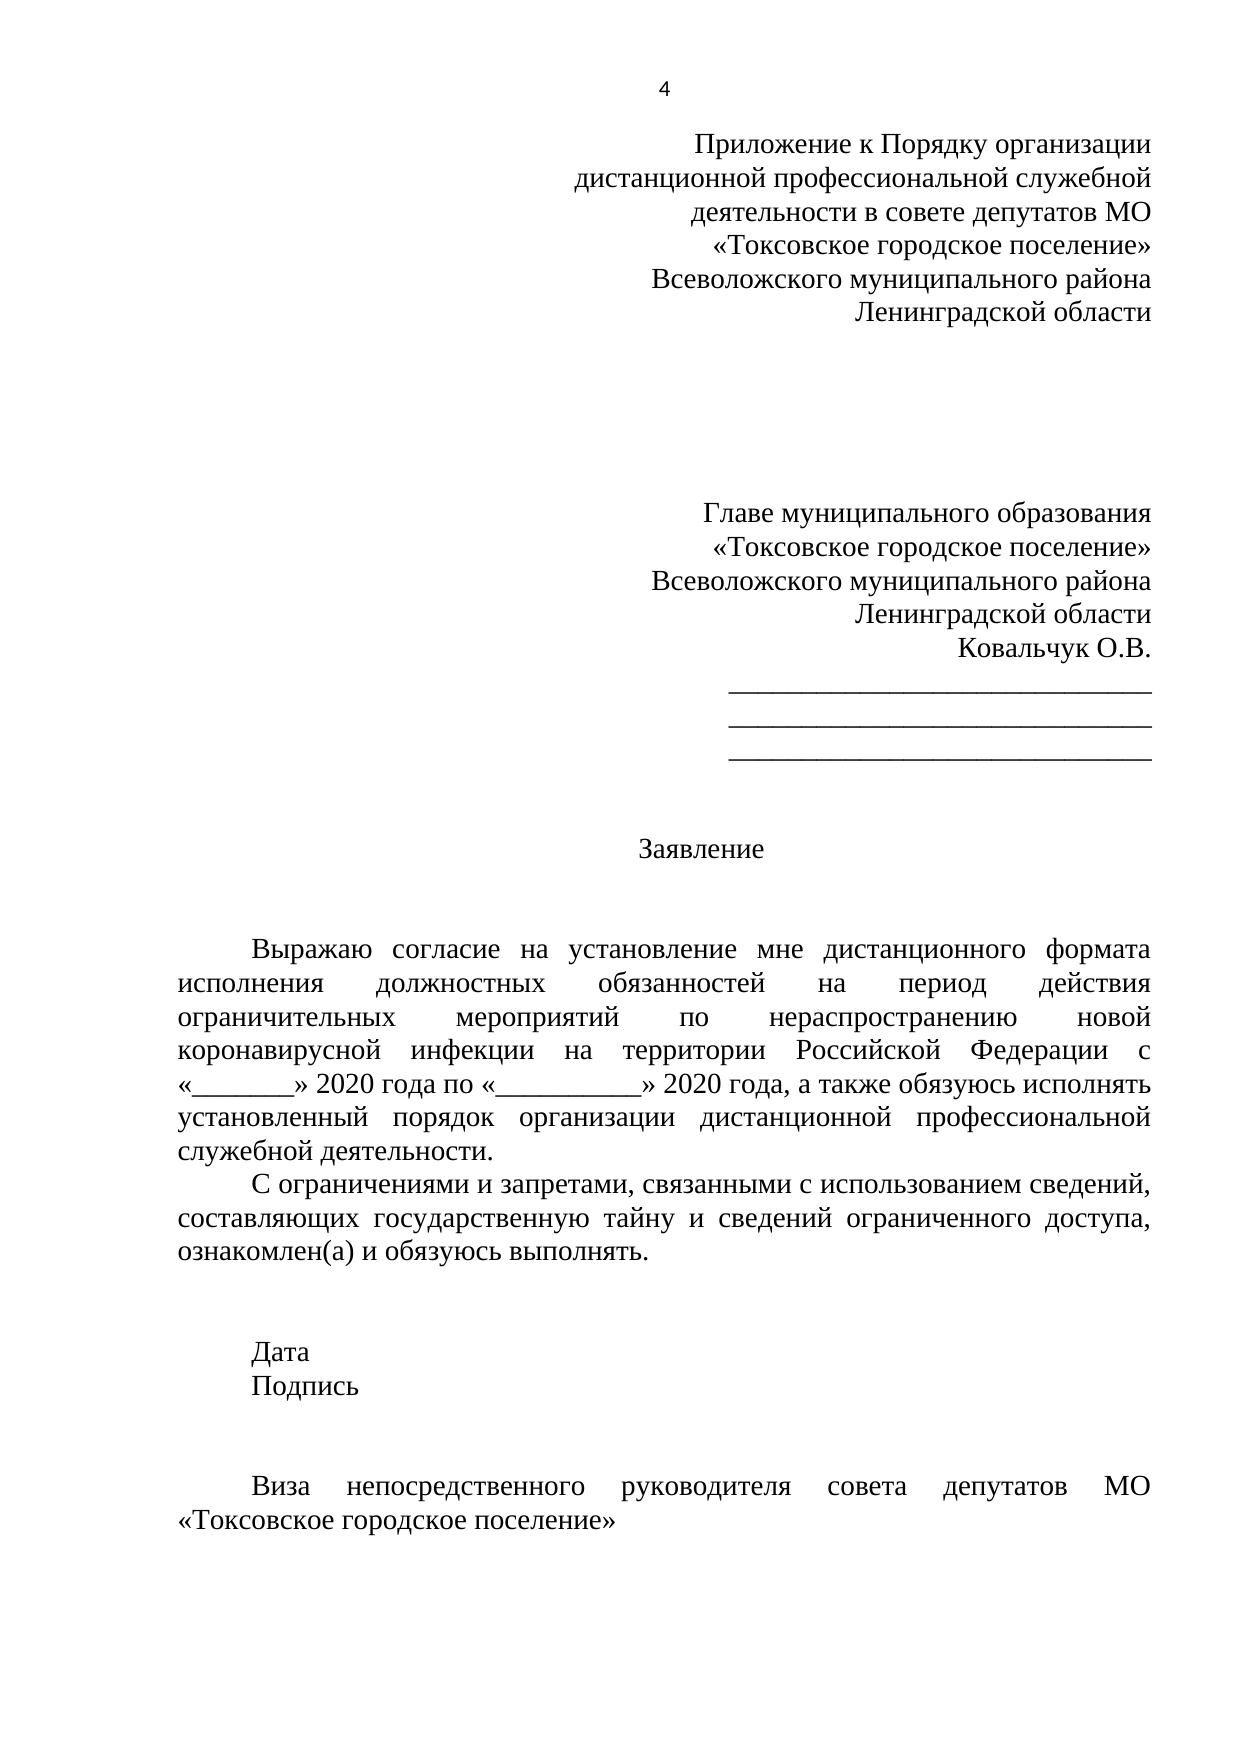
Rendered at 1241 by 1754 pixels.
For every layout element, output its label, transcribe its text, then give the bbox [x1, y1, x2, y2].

text _____________________________ [620, 663, 1152, 697]
text Виза непосредственного руководителя совета депутатов МО «Токсовское городское поселение» [177, 1468, 1152, 1535]
text _____________________________ [620, 730, 1152, 764]
text «Токсовское городское поселение» Всеволожского муниципального района Ленинградской области [620, 529, 1152, 630]
text Выражаю согласие на установление мне дистанционного формата исполнения должностных обязанностей на период действия ограничительных мероприятий по нераспространению новой коронавирусной инфекции на территории Российской Федерации с «_______» 2020 года по «__________» 2020 года, а также обязуюсь исполнять установленный порядок организации дистанционной профессиональной служебной деятельности. [177, 932, 1152, 1166]
text Главе муниципального образования [620, 496, 1152, 529]
text Приложение к Порядку организации дистанционной профессиональной служебной деятельности в совете депутатов МО «Токсовское городское поселение» Всеволожского муниципального района Ленинградской области [546, 127, 1152, 328]
text С ограничениями и запретами, связанными с использованием сведений, составляющих государственную тайну и сведений ограниченного доступа, ознакомлен(а) и обязуюсь выполнять. [177, 1166, 1152, 1267]
text Заявление [177, 831, 1152, 864]
text Ковальчук О.В. [620, 630, 1152, 663]
text Дата Подпись [177, 1334, 1152, 1401]
text _____________________________ [620, 697, 1152, 730]
